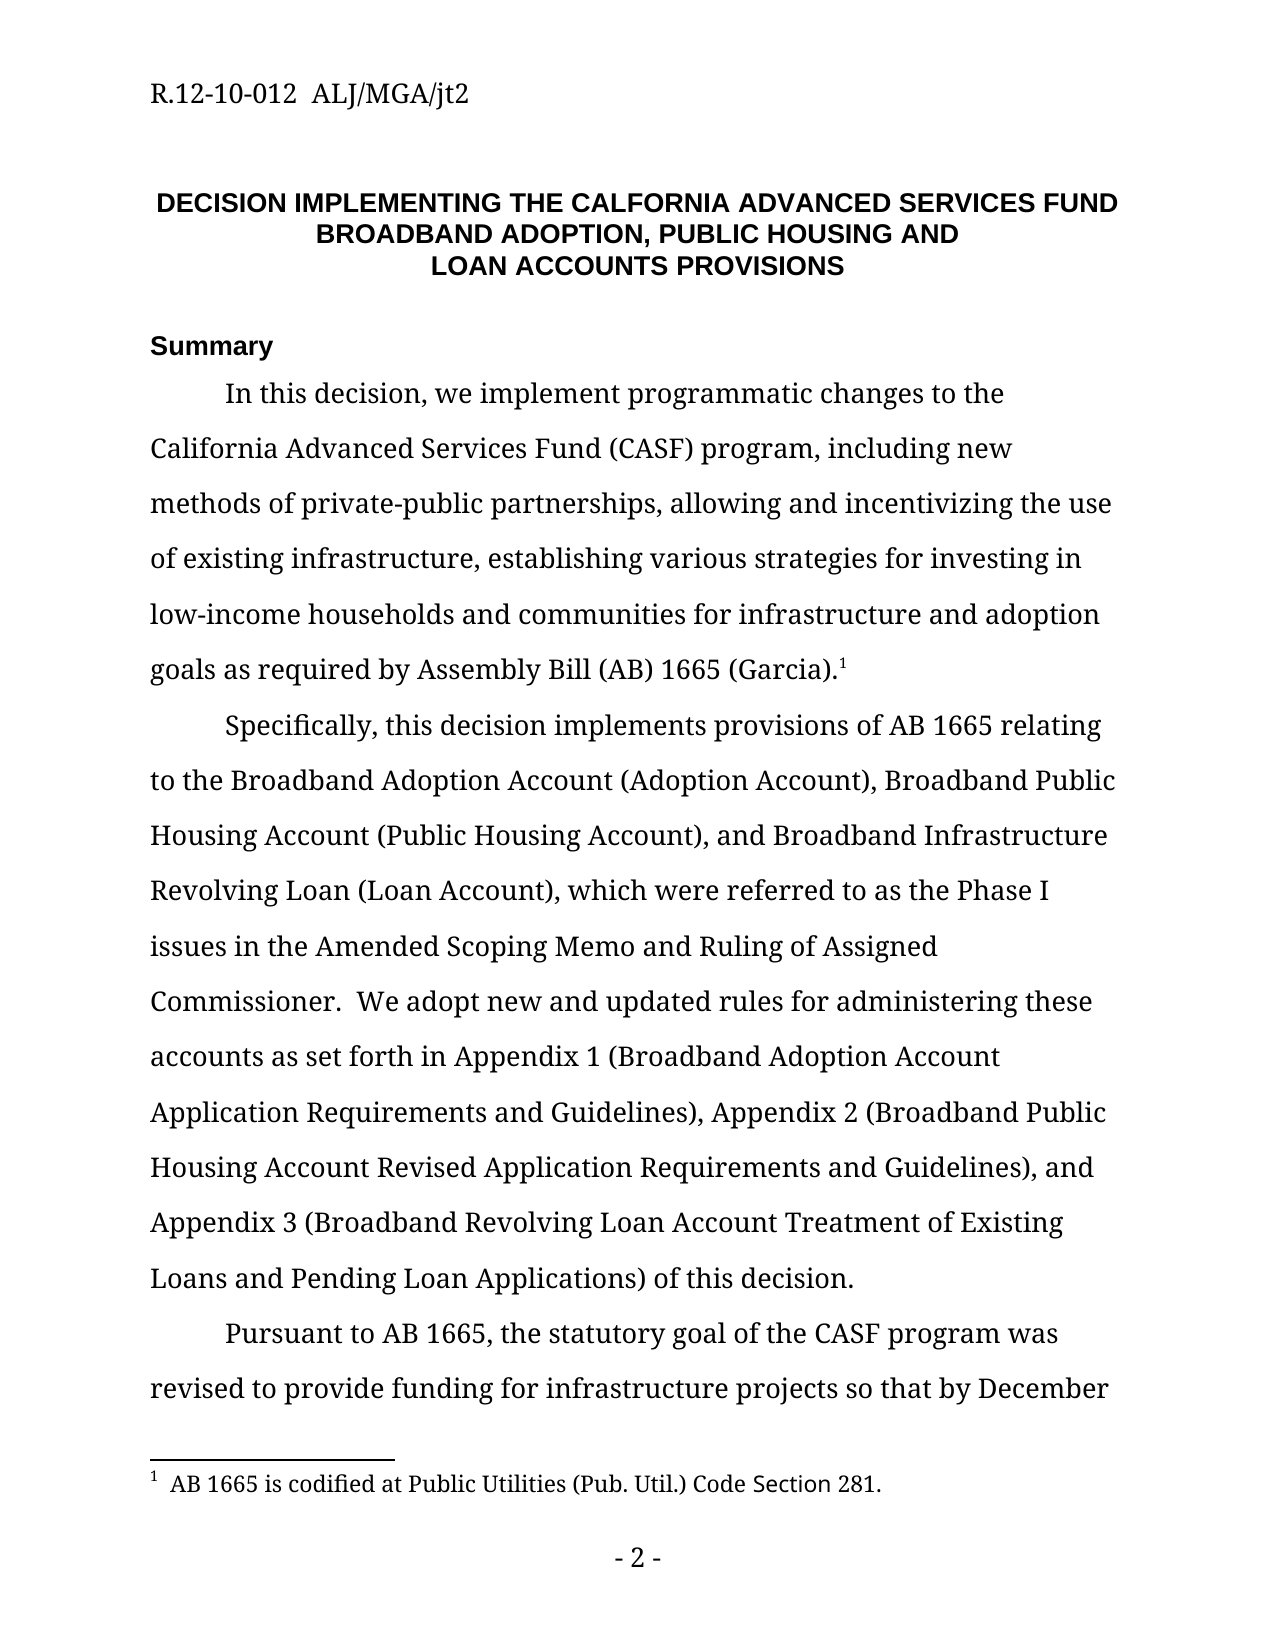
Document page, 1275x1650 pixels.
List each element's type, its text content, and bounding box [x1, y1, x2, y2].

text Specifically, this decision implements provisions of AB 1665 relating to the Broadband Adoption Account (Adoption Account), Broadband Public Housing Account (Public Housing Account), and Broadband Infrastructure Revolving Loan (Loan Account), which were referred to as the Phase I issues in the Amended Scoping Memo and Ruling of Assigned Commissioner. We adopt new and updated rules for administering these accounts as set forth in Appendix 1 (Broadband Adoption Account Application Requirements and Guidelines), Appendix 2 (Broadband Public Housing Account Revised Application Requirements and Guidelines), and Appendix 3 (Broadband Revolving Loan Account Treatment of Existing Loans and Pending Loan Applications) of this decision. [150, 706, 1125, 1296]
text In this decision, we implement programmatic changes to the California Advanced Services Fund (CASF) program, including new methods of private-public partnerships, allowing and incentivizing the use of existing infrastructure, establishing various strategies for investing in low-income households and communities for infrastructure and adoption goals as required by Assembly Bill (AB) 1665 (Garcia). [150, 374, 1125, 687]
text DECISION IMPLEMENTING THE CALFORNIA ADVANCED SERVICES FUND BROADBAND ADOPTION, PUBLIC HOUSING AND LOAN ACCOUNTS PROVISIONS [150, 187, 1125, 281]
subtitle Summary [150, 330, 900, 362]
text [150, 1314, 1125, 1407]
